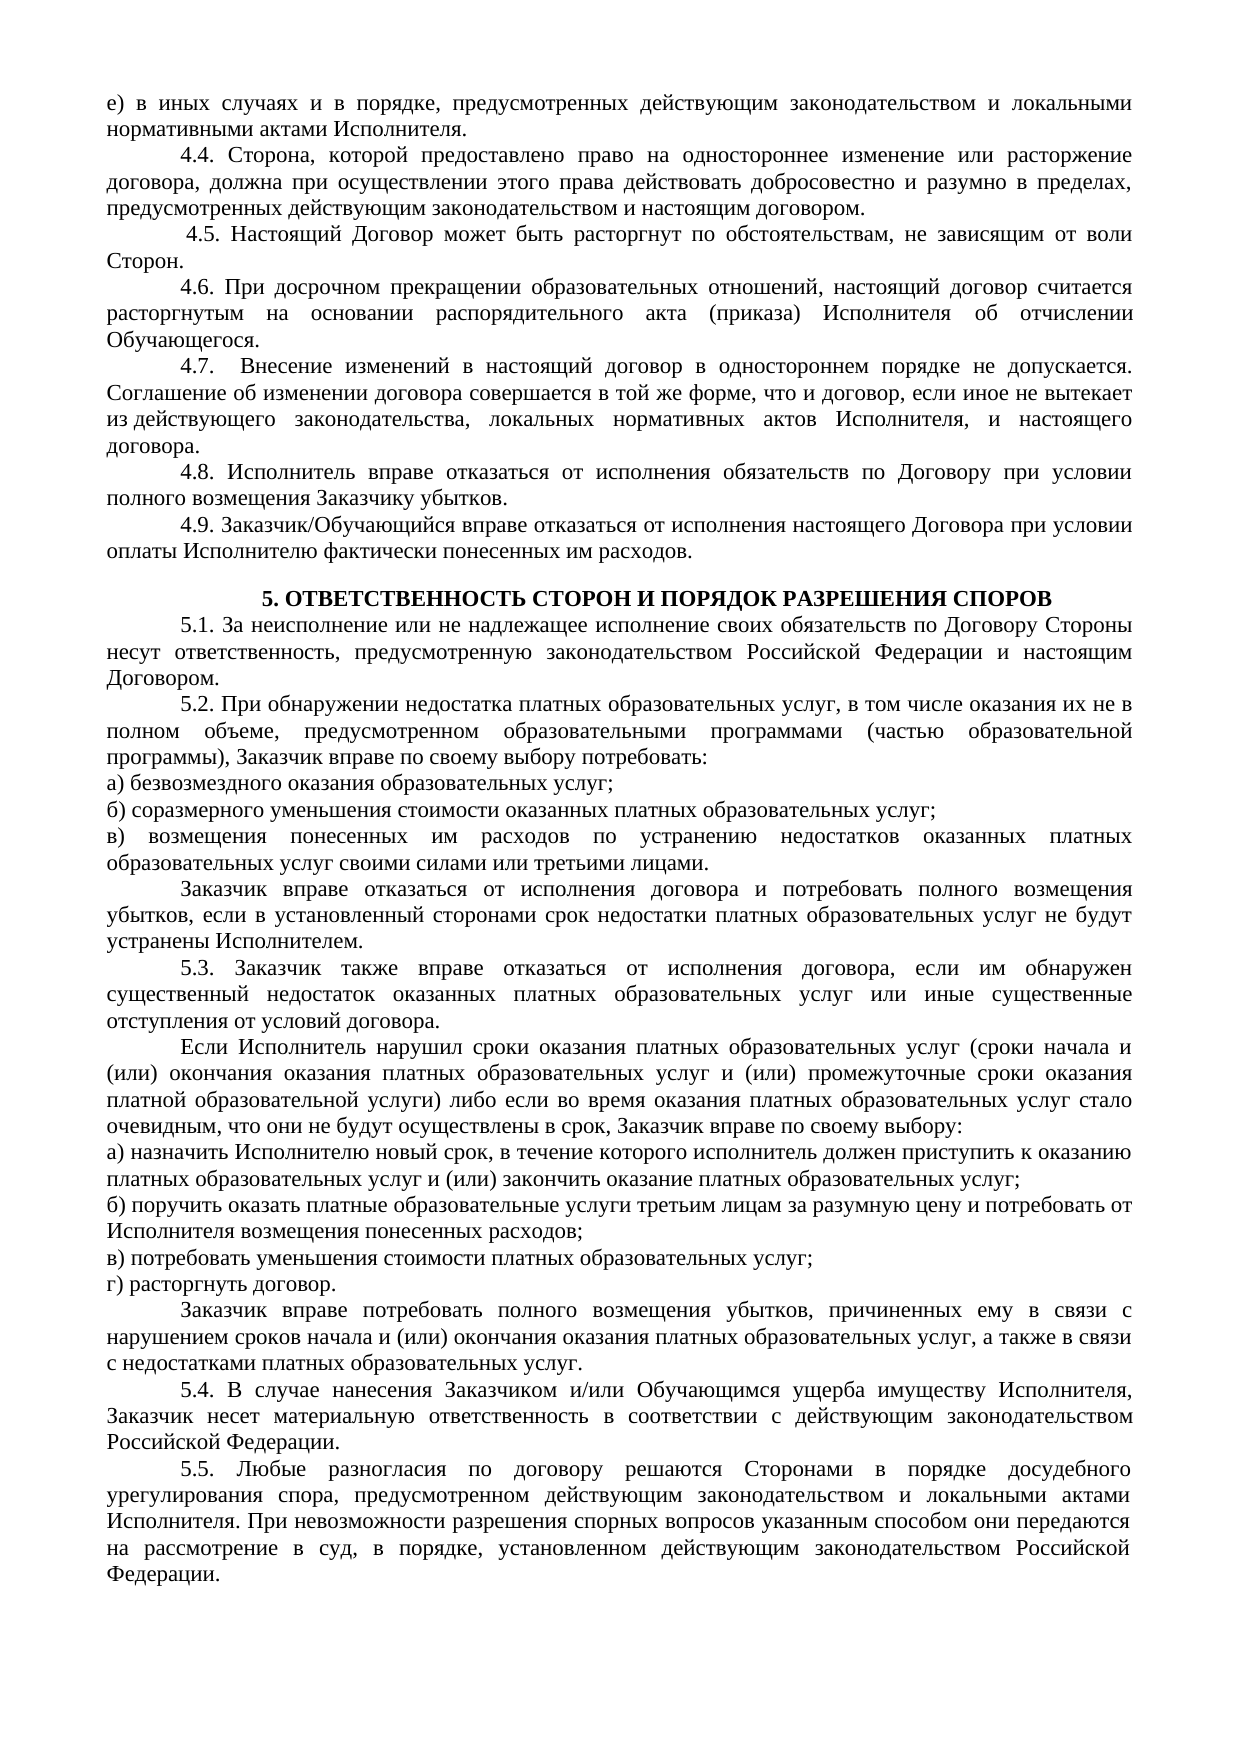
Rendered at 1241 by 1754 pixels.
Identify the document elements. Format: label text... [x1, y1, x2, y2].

text а) безвозмездного оказания образовательных услуг; [106, 769, 1134, 796]
text Если Исполнитель нарушил сроки оказания платных образовательных услуг (сроки начала и (или) окончания оказания платных образовательных услуг и (или) промежуточные сроки оказания платной образовательной услуги) либо если во время оказания платных образовательных услуг стало очевидным, что они не будут осуществлены в срок, Заказчик вправе по своему выбору: [106, 1033, 1134, 1138]
text 4.5. Настоящий Договор может быть расторгнут по обстоятельствам, не зависящим от воли Сторон. [106, 220, 1134, 273]
text е) в иных случаях и в порядке, предусмотренных действующим законодательством и локальными нормативными актами Исполнителя. [106, 89, 1134, 141]
text а) назначить Исполнителю новый срок, в течение которого исполнитель должен приступить к оказанию платных образовательных услуг и (или) закончить оказание платных образовательных услуг; [106, 1138, 1134, 1191]
text в) возмещения понесенных им расходов по устранению недостатков оказанных платных образовательных услуг своими силами или третьими лицами. [106, 822, 1134, 875]
text г) расторгнуть договор. [106, 1270, 1134, 1297]
text 5. ОТВЕТСТВЕННОСТЬ СТОРОН И ПОРЯДОК РАЗРЕШЕНИЯ СПОРОВ [106, 587, 1134, 611]
text 4.4. Сторона, которой предоставлено право на одностороннее изменение или расторжение договора, должна при осуществлении этого права действовать добросовестно и разумно в пределах, предусмотренных действующим законодательством и настоящим договором. [106, 141, 1134, 220]
text 4.9. Заказчик/Обучающийся вправе отказаться от исполнения настоящего Договора при условии оплаты Исполнителю фактически понесенных им расходов. [106, 511, 1134, 563]
text Заказчик вправе потребовать полного возмещения убытков, причиненных ему в связи с нарушением сроков начала и (или) окончания оказания платных образовательных услуг, а также в связи с недостатками платных образовательных услуг. [106, 1297, 1134, 1376]
text 5.3. Заказчик также вправе отказаться от исполнения договора, если им обнаружен существенный недостаток оказанных платных образовательных услуг или иные существенные отступления от условий договора. [106, 954, 1134, 1033]
text б) поручить оказать платные образовательные услуги третьим лицам за разумную цену и потребовать от Исполнителя возмещения понесенных расходов; [106, 1191, 1134, 1244]
text в) потребовать уменьшения стоимости платных образовательных услуг; [106, 1244, 1134, 1270]
text 5.5. Любые разногласия по договору решаются Сторонами в порядке досудебного урегулирования спора, предусмотренном действующим законодательством и локальными актами Исполнителя. При невозможности разрешения спорных вопросов указанным способом они передаются на рассмотрение в суд, в порядке, установленном действующим законодательством Российской Федерации. [106, 1455, 1132, 1586]
text 4.7. ﻿ Внесение изменений в настоящий договор в одностороннем порядке не допускается. Соглашение об изменении договора совершается в той же форме, что и договор, если иное не вытекает из действующего законодательства, локальных нормативных актов Исполнителя, и настоящего договора. [106, 352, 1134, 458]
text б) соразмерного уменьшения стоимости оказанных платных образовательных услуг; [106, 796, 1134, 822]
text 5.4. В случае нанесения Заказчиком и/или Обучающимся ущерба имуществу Исполнителя, Заказчик несет материальную ответственность в соответствии с действующим законодательством Российской Федерации. [106, 1376, 1134, 1455]
text 5.2. При обнаружении недостатка платных образовательных услуг, в том числе оказания их не в полном объеме, предусмотренном образовательными программами (частью образовательной программы), Заказчик вправе по своему выбору потребовать: [106, 690, 1134, 769]
text Заказчик вправе отказаться от исполнения договора и потребовать полного возмещения убытков, если в установленный сторонами срок недостатки платных образовательных услуг не будут устранены Исполнителем. [106, 875, 1134, 954]
text 4.8. Исполнитель вправе отказаться от исполнения обязательств по Договору при условии полного возмещения Заказчику убытков. [106, 458, 1134, 511]
text 4.6. При досрочном прекращении образовательных отношений, настоящий договор считается расторгнутым на основании распорядительного акта (приказа) Исполнителя об отчислении Обучающегося. [106, 273, 1134, 352]
text 5.1. За неисполнение или не надлежащее исполнение своих обязательств по Договору Стороны несут ответственность, предусмотренную законодательством Российской Федерации и настоящим Договором. [106, 611, 1134, 690]
